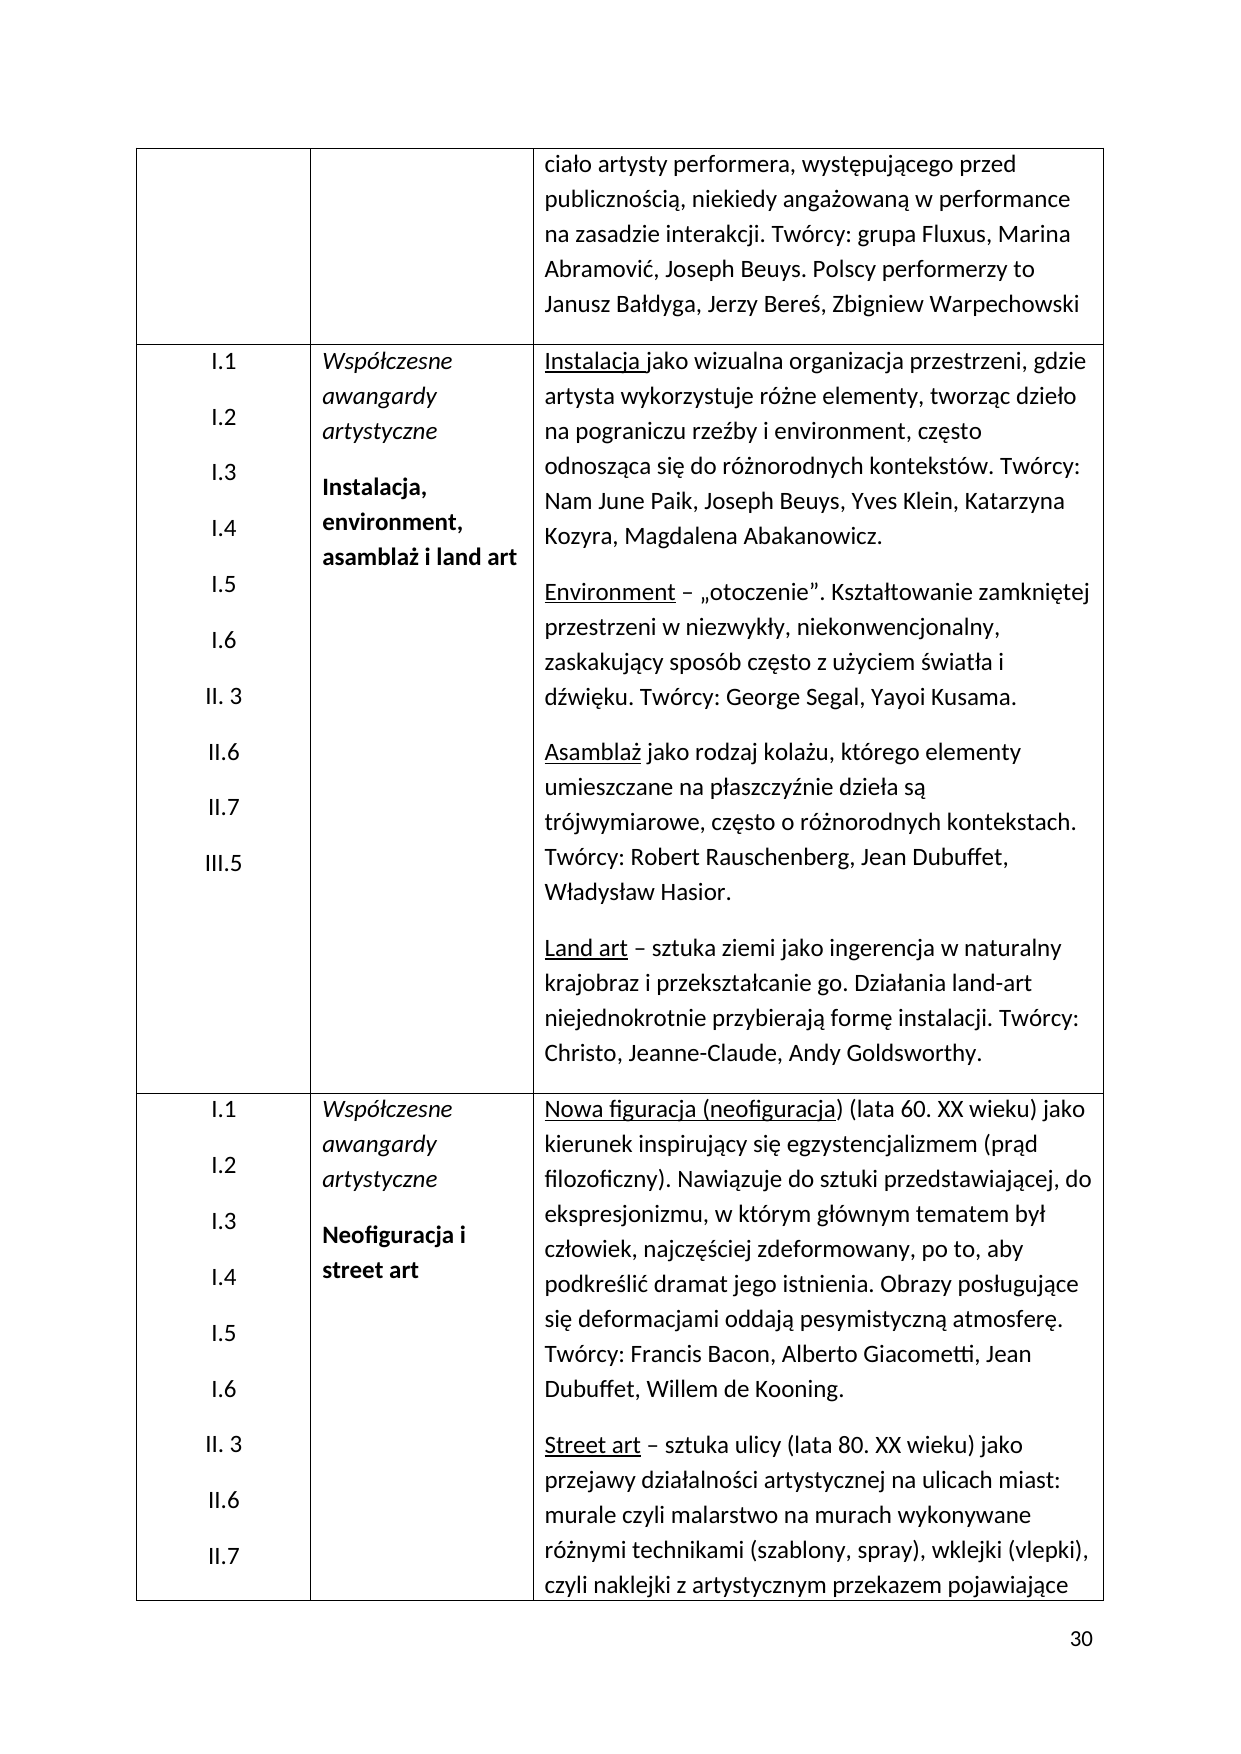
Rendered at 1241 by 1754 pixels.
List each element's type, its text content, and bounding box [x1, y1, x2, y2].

table_cell Współczesne awangardy artystyczne Instalacja, environment, asamblaż i land art [311, 345, 533, 1093]
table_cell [137, 149, 310, 344]
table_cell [137, 1094, 310, 1600]
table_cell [534, 1094, 1103, 1600]
table_cell Instalacja jako wizualna organizacja przestrzeni, gdzie artysta wykorzystuje różne elementy, tworząc dzieło na pograniczu rzeźby i environment, często odnosząca się do różnorodnych kontekstów. Twórcy: Nam June Paik, Joseph Beuys, Yves Klein, Katarzyna Kozyra, Magdalena Abakanowicz. Environment – „otoczenie”. Kształtowanie zamkniętej przestrzeni w niezwykły, niekonwencjonalny, zaskakujący sposób często z użyciem światła i dźwięku. Twórcy: George Segal, Yayoi Kusama. Asamblaż jako rodzaj kolażu, którego elementy umieszczane na płaszczyźnie dzieła są trójwymiarowe, często o różnorodnych kontekstach. Twórcy: Robert Rauschenberg, Jean Dubuffet, Władysław Hasior. Land art – sztuka ziemi jako ingerencja w naturalny krajobraz i przekształcanie go. Działania land-art niejednokrotnie przybierają formę instalacji. Twórcy: Christo, Jeanne-Claude, Andy Goldsworthy. [534, 345, 1103, 1093]
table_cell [311, 1094, 533, 1600]
table_cell I.1 I.2 I.3 I.4 I.5 I.6 II. 3 II.6 II.7 III.5 [137, 345, 310, 1093]
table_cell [311, 149, 533, 344]
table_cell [534, 149, 1103, 344]
